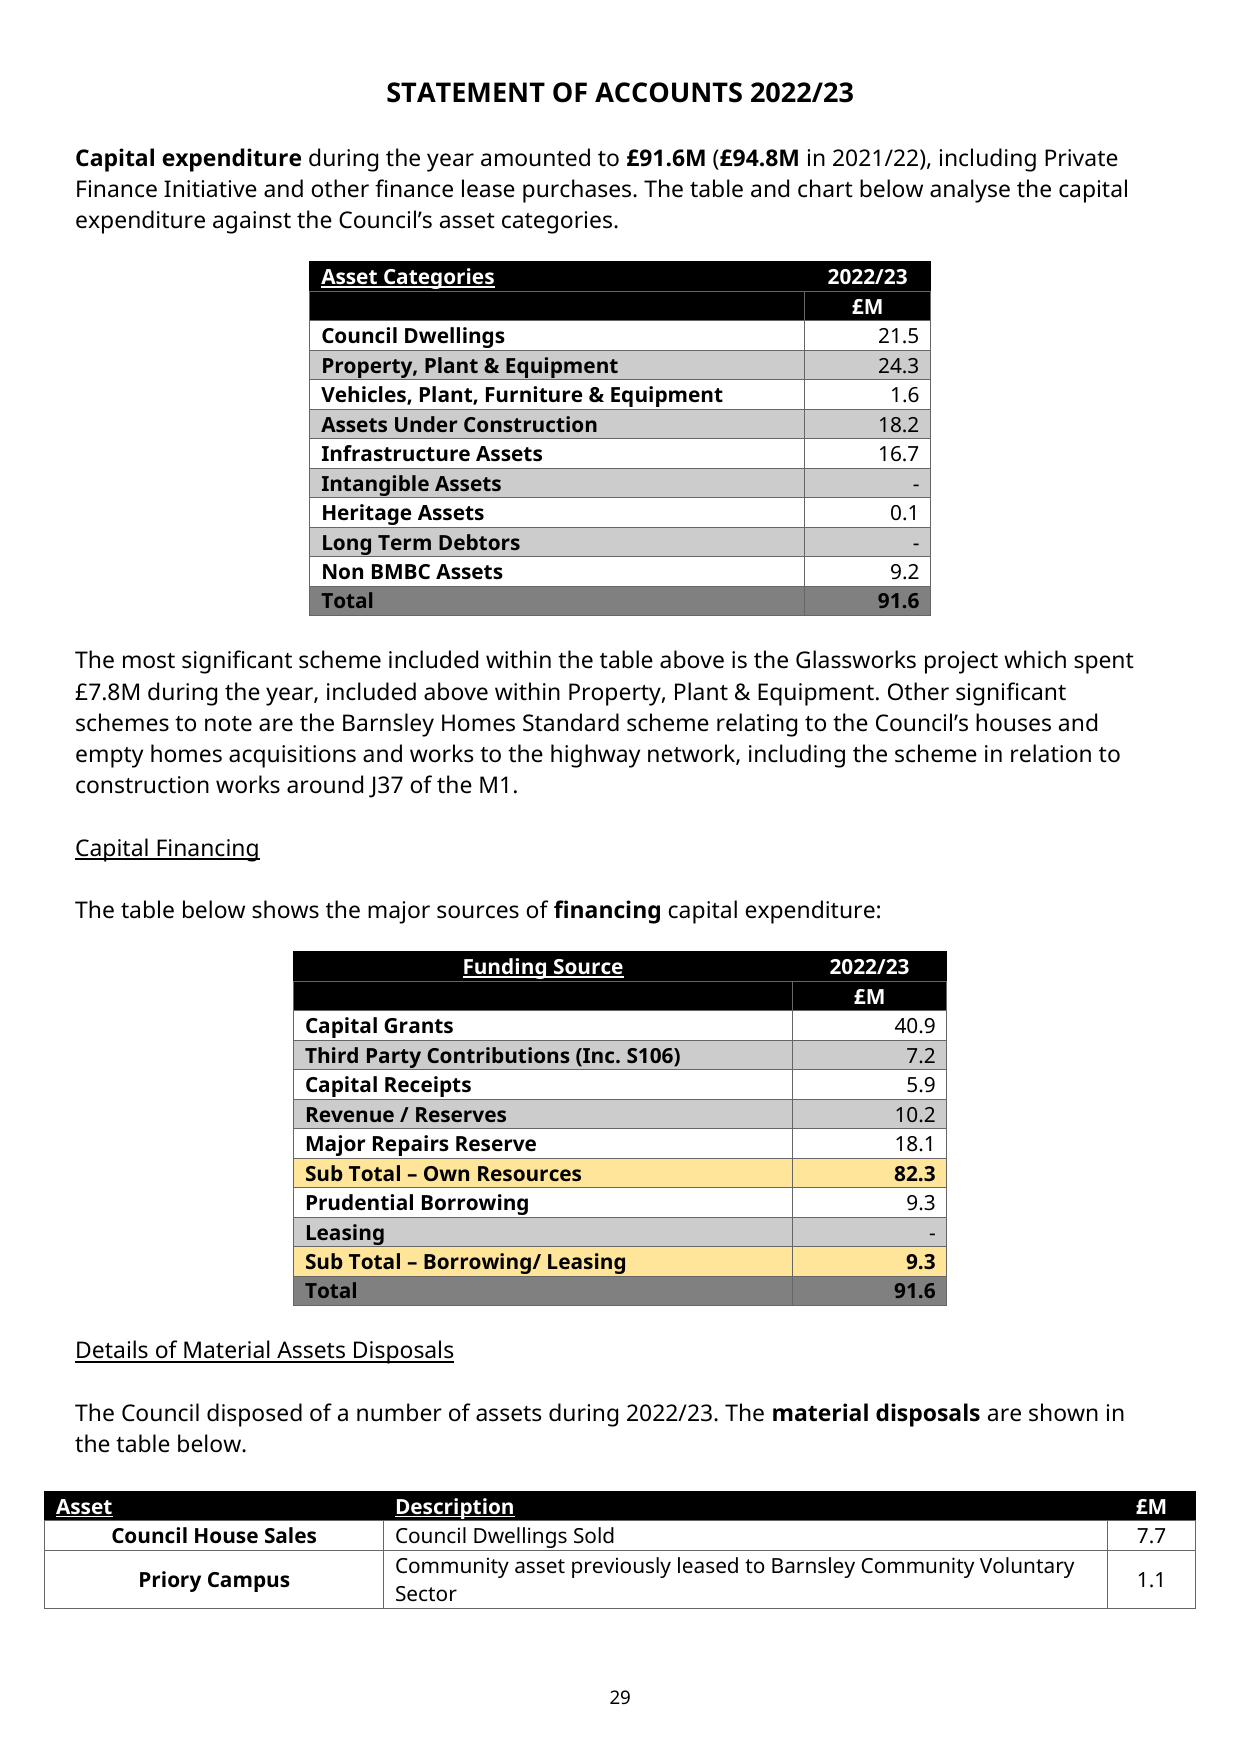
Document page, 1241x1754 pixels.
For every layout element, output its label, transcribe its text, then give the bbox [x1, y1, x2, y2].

table_cell - [793, 1218, 946, 1246]
table_cell Council House Sales [45, 1521, 383, 1550]
table_cell Capital Grants [294, 1011, 792, 1040]
table_cell Major Repairs Reserve [294, 1129, 792, 1158]
table_header Funding Source [294, 952, 792, 981]
table_cell - [805, 528, 930, 556]
table_cell 18.2 [805, 410, 930, 438]
table_header 2022/23 [805, 262, 930, 291]
table_cell 9.3 [793, 1247, 946, 1276]
table_cell 24.3 [805, 351, 930, 379]
table_cell Capital Receipts [294, 1070, 792, 1099]
text The most significant scheme included within the table above is the Glassworks project which spent £7.8M during the year, included above within Property, Plant & Equipment. Other significant schemes to note are the Barnsley Homes Standard scheme relating to the Council’s houses and empty homes acquisitions and works to the highway network, including the scheme in relation to construction works around J37 of the M1. [75, 644, 1165, 801]
table_cell 9.3 [793, 1188, 946, 1217]
table_cell Heritage Assets [310, 498, 804, 527]
table_cell 91.6 [805, 587, 930, 615]
table_cell [294, 982, 792, 1010]
text The table below shows the major sources of financing capital expenditure: [75, 894, 1165, 926]
table_cell £M [805, 292, 930, 320]
table_cell 16.7 [805, 439, 930, 468]
table_cell Intangible Assets [310, 469, 804, 497]
table_cell Council Dwellings [310, 321, 804, 350]
table_cell Total [310, 587, 804, 615]
table_cell 21.5 [805, 321, 930, 350]
table_cell 10.2 [793, 1100, 946, 1128]
table_cell 1.1 [1108, 1551, 1195, 1608]
table_header Asset Categories [310, 262, 804, 291]
table_cell 0.1 [805, 498, 930, 527]
text Capital Financing [75, 832, 1165, 863]
table_cell Council Dwellings Sold [384, 1521, 1107, 1550]
table_cell Third Party Contributions (Inc. S106) [294, 1041, 792, 1069]
table_cell 5.9 [793, 1070, 946, 1099]
table_cell 7.2 [793, 1041, 946, 1069]
table_cell Long Term Debtors [310, 528, 804, 556]
table_cell 18.1 [793, 1129, 946, 1158]
table_header Asset [45, 1492, 383, 1520]
table_cell Property, Plant & Equipment [310, 351, 804, 379]
table_cell £M [793, 982, 946, 1010]
table_cell [310, 292, 804, 320]
table_cell 9.2 [805, 557, 930, 586]
text Capital expenditure during the year amounted to £91.6M (£94.8M in 2021/22), including Private Finance Initiative and other finance lease purchases. The table and chart below analyse the capital expenditure against the Council’s asset categories. [75, 142, 1165, 236]
table_cell Priory Campus [45, 1551, 383, 1608]
table_header £M [1108, 1492, 1195, 1520]
table_cell Revenue / Reserves [294, 1100, 792, 1128]
table_cell Community asset previously leased to Barnsley Community Voluntary Sector [384, 1551, 1107, 1608]
table_cell Total [294, 1277, 792, 1305]
table_cell Leasing [294, 1218, 792, 1246]
table_header Description [384, 1492, 1107, 1520]
table_cell 1.6 [805, 380, 930, 409]
table_cell Vehicles, Plant, Furniture & Equipment [310, 380, 804, 409]
table_cell 40.9 [793, 1011, 946, 1040]
table_cell 91.6 [793, 1277, 946, 1305]
table_cell Assets Under Construction [310, 410, 804, 438]
table_cell Non BMBC Assets [310, 557, 804, 586]
table_header 2022/23 [793, 952, 946, 981]
table_cell - [805, 469, 930, 497]
table_cell Sub Total – Own Resources [294, 1159, 792, 1187]
table_cell Infrastructure Assets [310, 439, 804, 468]
table_cell Prudential Borrowing [294, 1188, 792, 1217]
table_cell 82.3 [793, 1159, 946, 1187]
table_cell 7.7 [1108, 1521, 1195, 1550]
text Details of Material Assets Disposals [75, 1334, 1165, 1366]
text The Council disposed of a number of assets during 2022/23. The material disposals are shown in the table below. [75, 1397, 1165, 1459]
table_cell Sub Total – Borrowing/ Leasing [294, 1247, 792, 1276]
